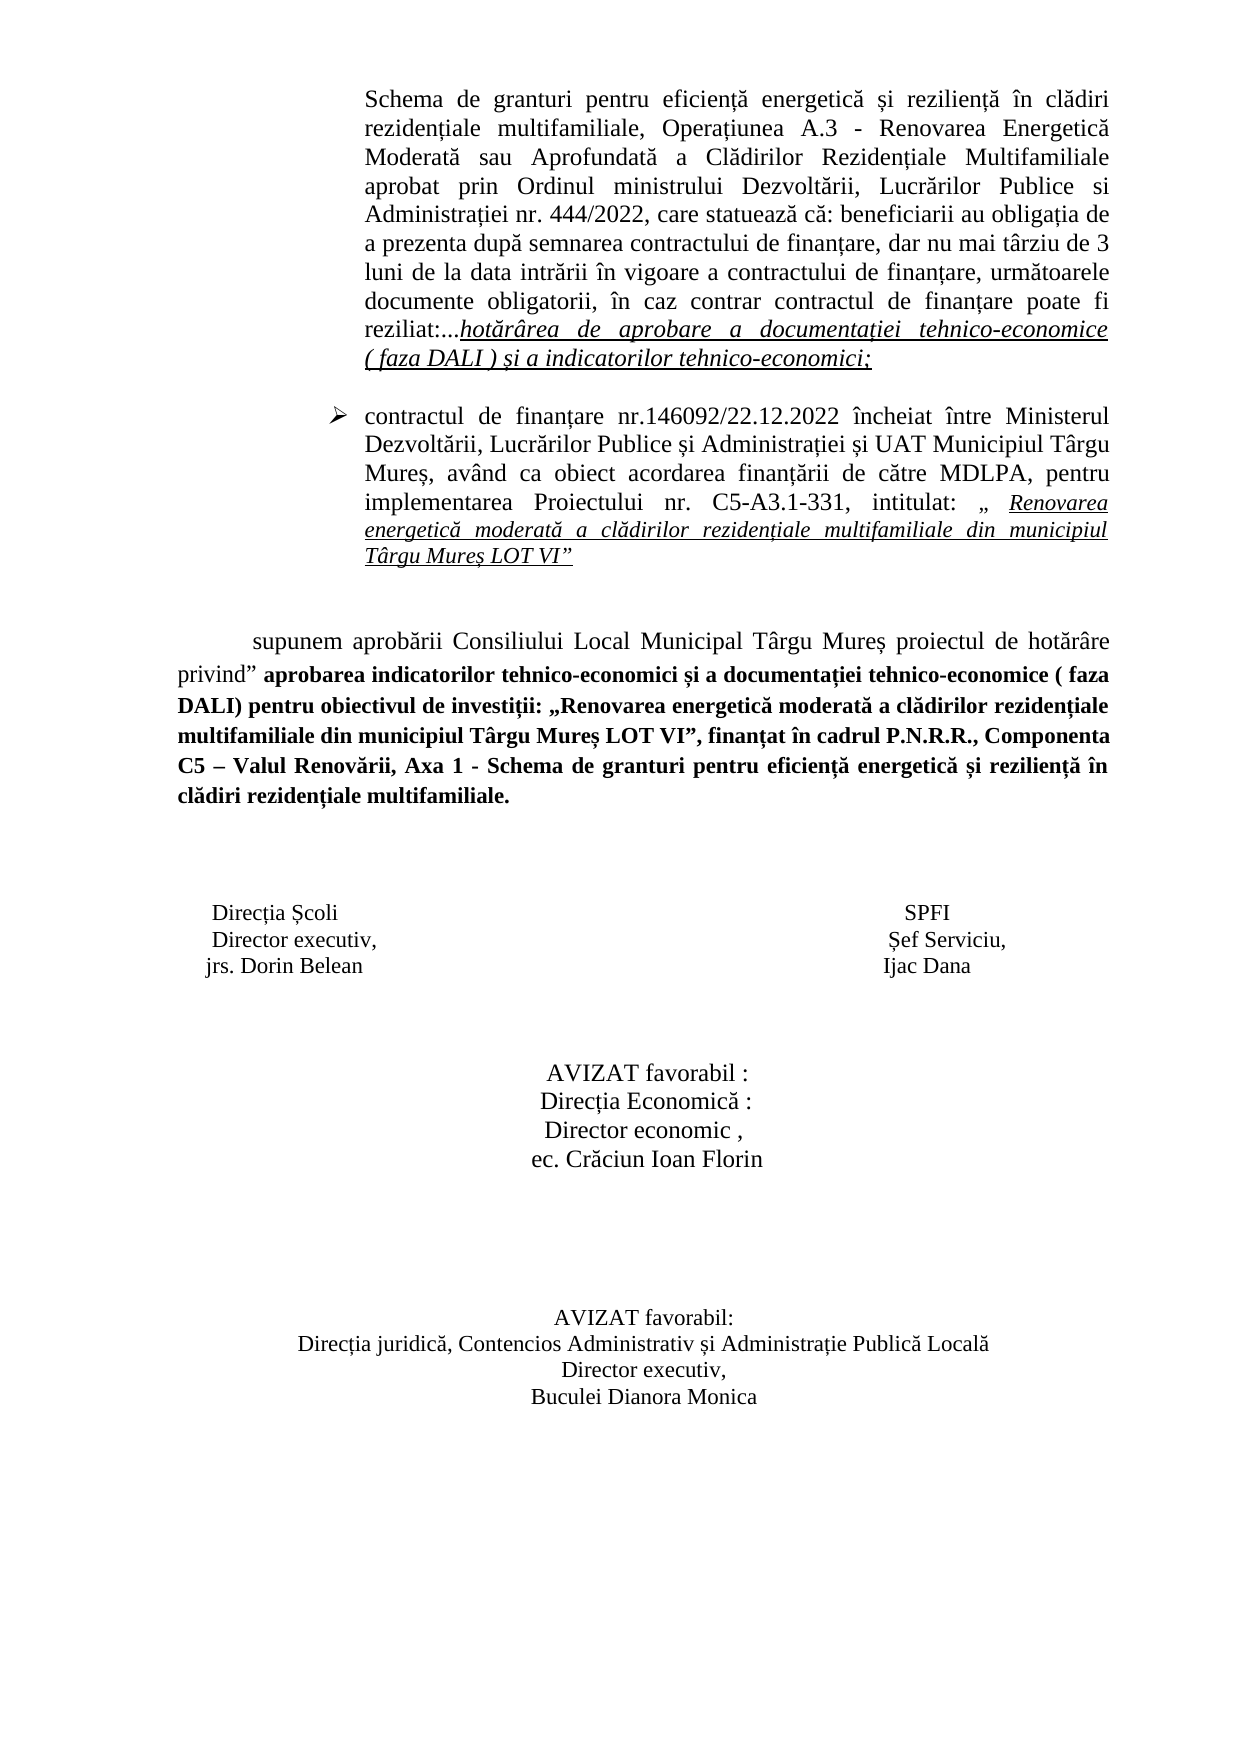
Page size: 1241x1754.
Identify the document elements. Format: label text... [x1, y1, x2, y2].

text Direcția Școli SPFI [177, 899, 1110, 926]
text supunem aprobării Consiliului Local Municipal Târgu Mureș proiectul de hotărâre privind” aprobarea indicatorilor tehnico-economici și a documentației tehnico-economice ( faza DALI) pentru obiectivul de investiții: „Renovarea energetică moderată a clădirilor rezidențiale multifamiliale din municipiul Târgu Mureș LOT VI”, finanțat în cadrul P.N.R.R., Componenta C5 – Valul Renovării, Axa 1 - Schema de granturi pentru eficiență energetică și reziliență în clădiri rezidențiale multifamiliale. [177, 626, 1110, 809]
text AVIZAT favorabil : [177, 1058, 1110, 1086]
text Director economic , [177, 1115, 1110, 1144]
text Buculei Dianora Monica [177, 1383, 1110, 1409]
list contractul de finanțare nr.146092/22.12.2022 încheiat între Ministerul Dezvoltării, Lucrărilor Publice și Administrației și UAT Municipiul Târgu Mureș, având ca obiect acordarea finanțării de către MDLPA, pentru implementarea Proiectului nr. C5-A3.1-331, intitulat: „ Renovarea energetică moderată a clădirilor rezidențiale multifamiliale din municipiul Târgu Mureș LOT VI” [327, 401, 1110, 568]
text Direcția Economică : [177, 1086, 1110, 1115]
text Direcția juridică, Contencios Administrativ și Administrație Publică Locală [177, 1330, 1110, 1356]
text ec. Crăciun Ioan Florin [177, 1144, 1110, 1173]
text Director executiv, [177, 1356, 1110, 1383]
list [327, 84, 1110, 372]
text Director executiv, Șef Serviciu, [177, 926, 1110, 952]
text AVIZAT favorabil: [177, 1304, 1110, 1330]
text jrs. Dorin Belean Ijac Dana [177, 952, 1110, 978]
